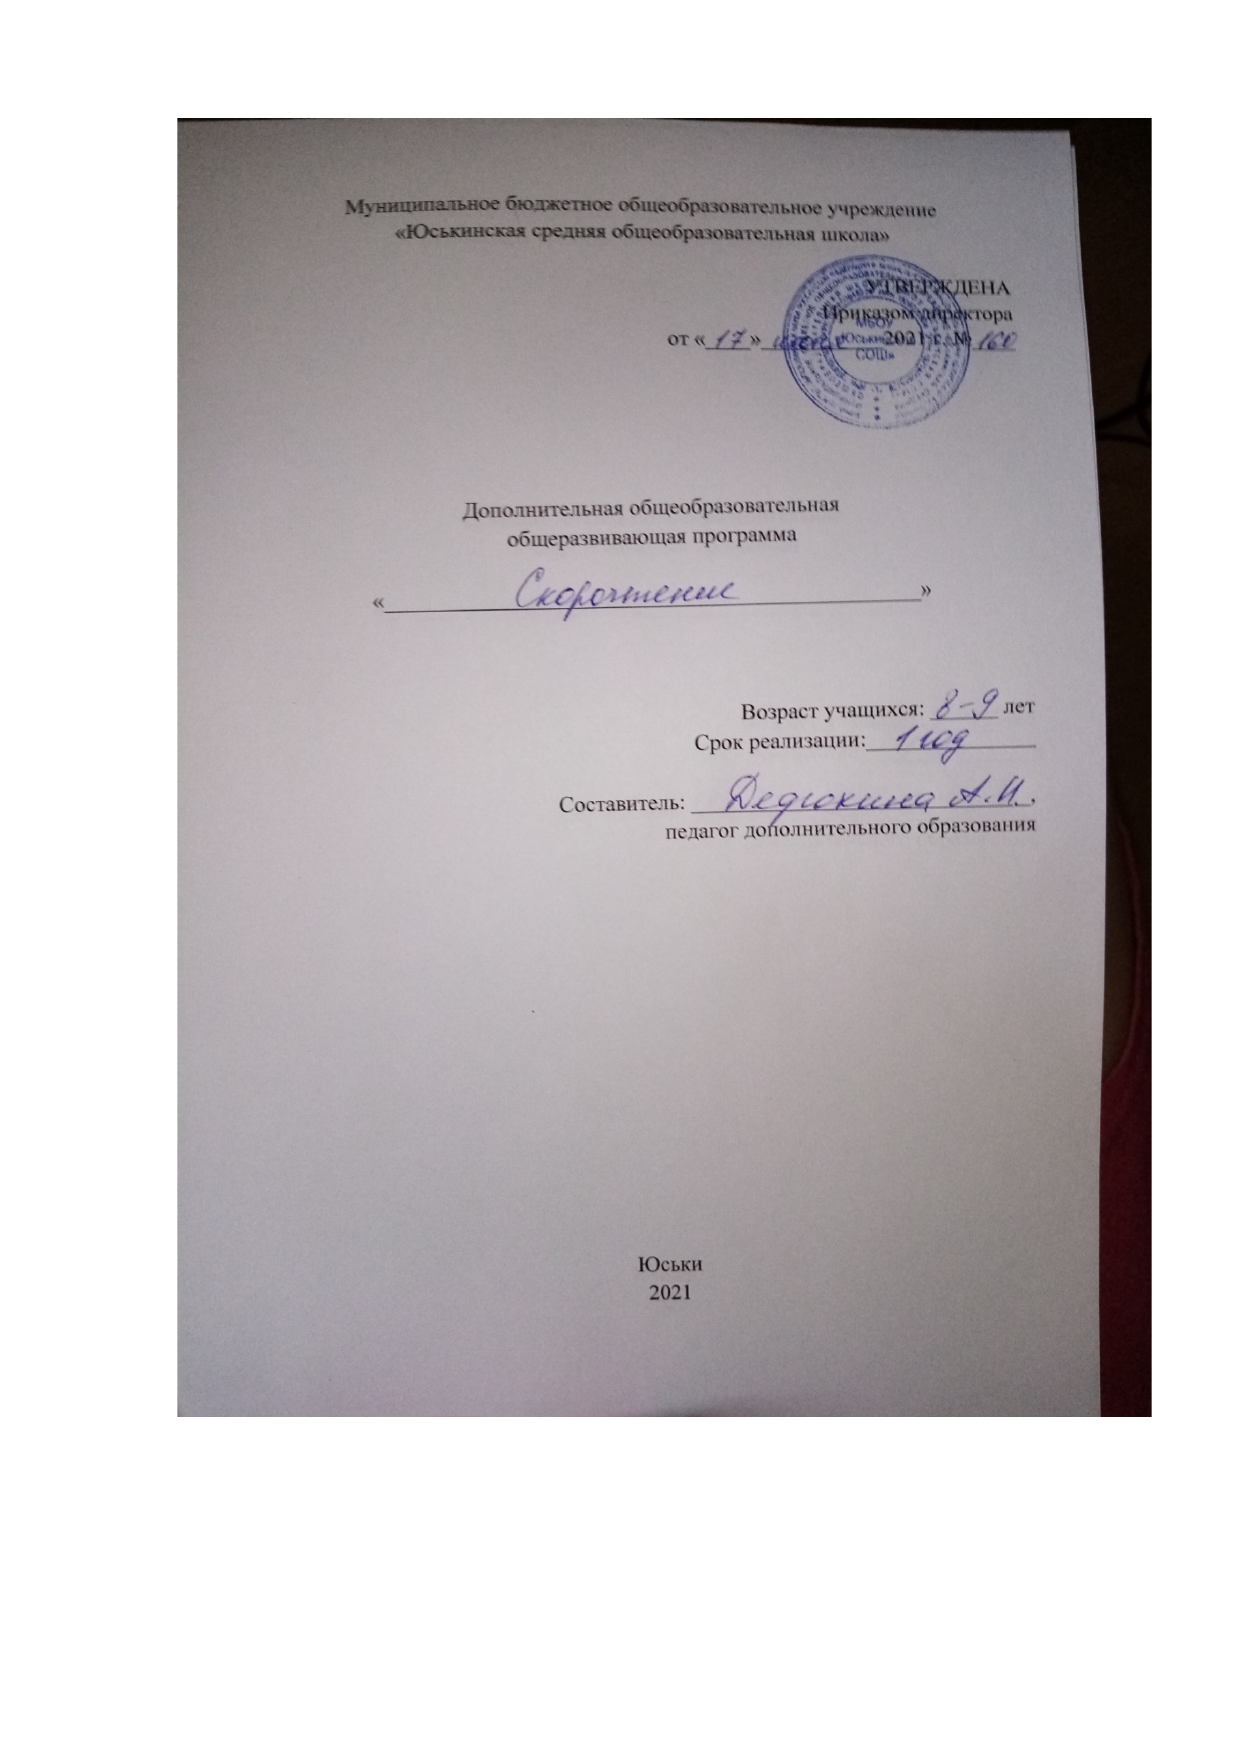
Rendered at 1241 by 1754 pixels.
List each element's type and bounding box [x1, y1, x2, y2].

picture [177, 118, 1152, 1417]
